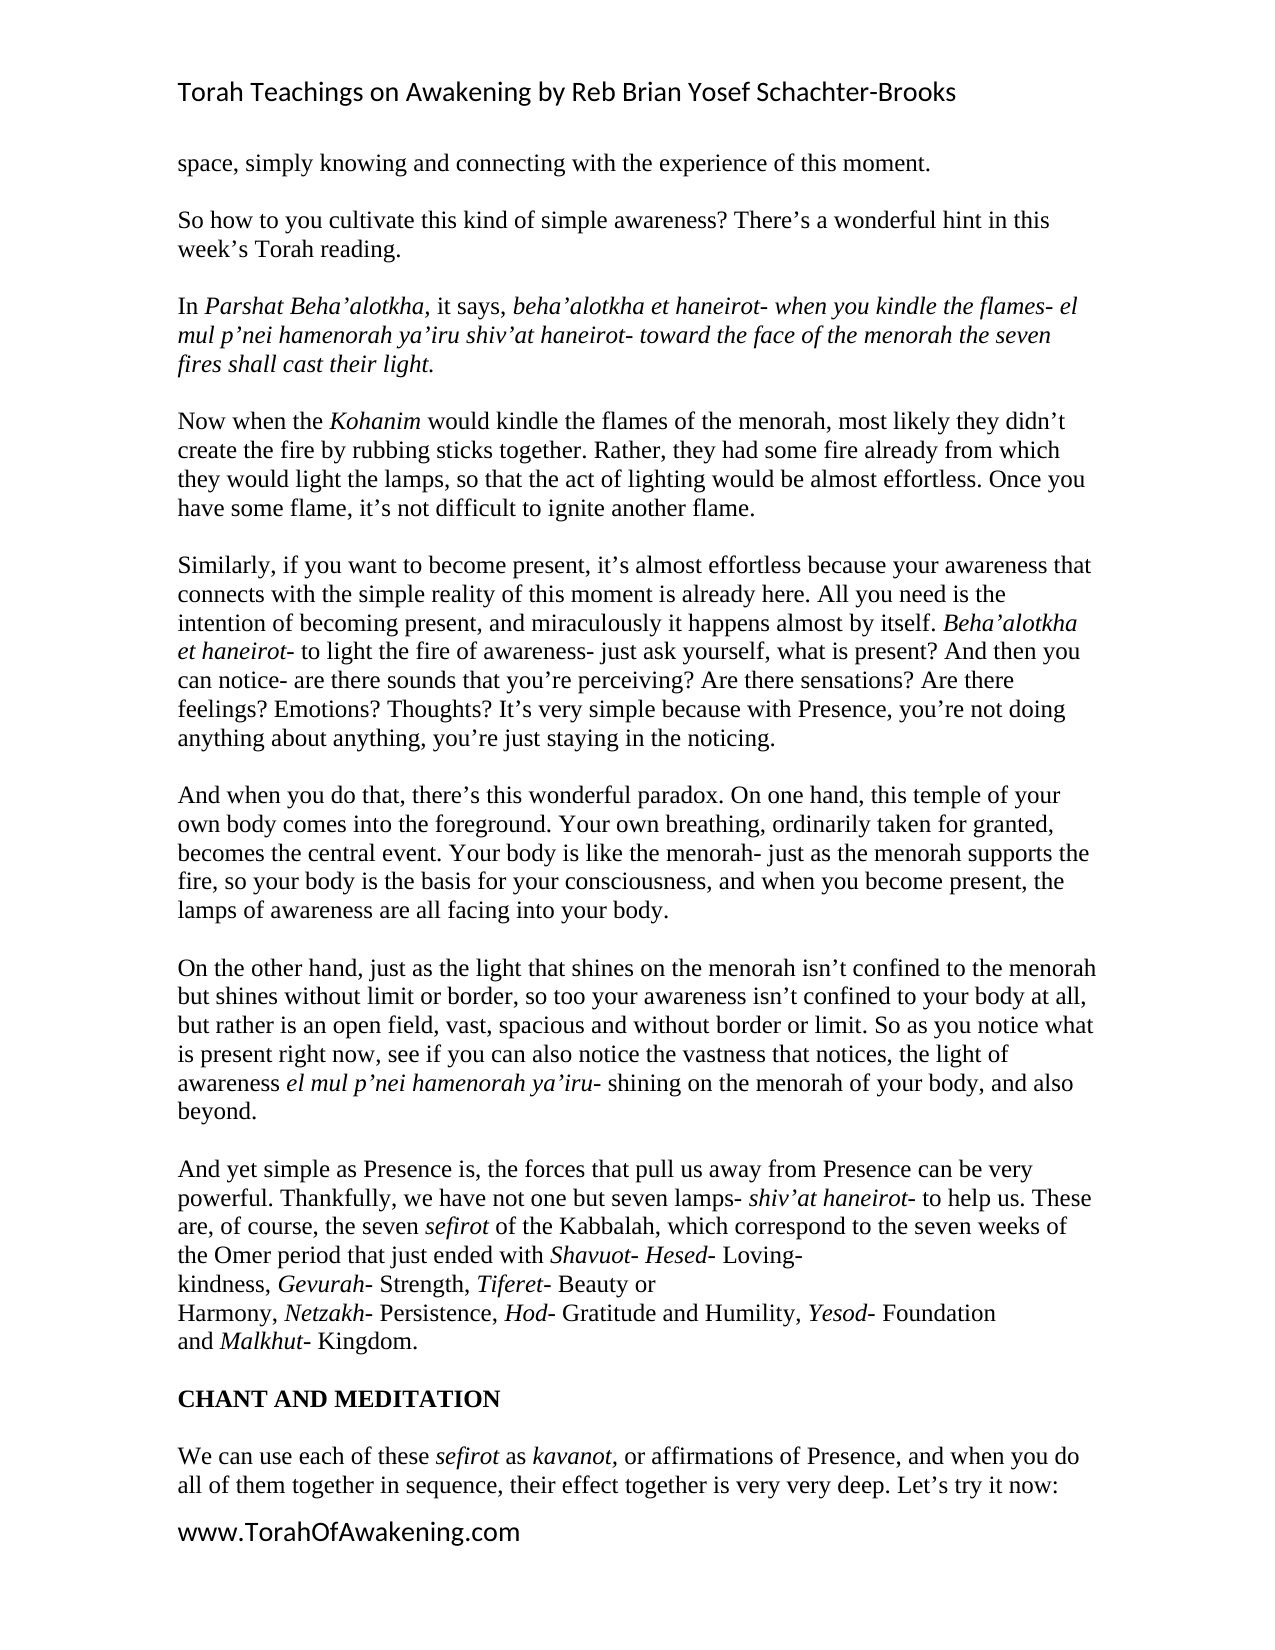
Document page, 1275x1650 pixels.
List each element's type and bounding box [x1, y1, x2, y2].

text [177, 148, 1098, 1499]
